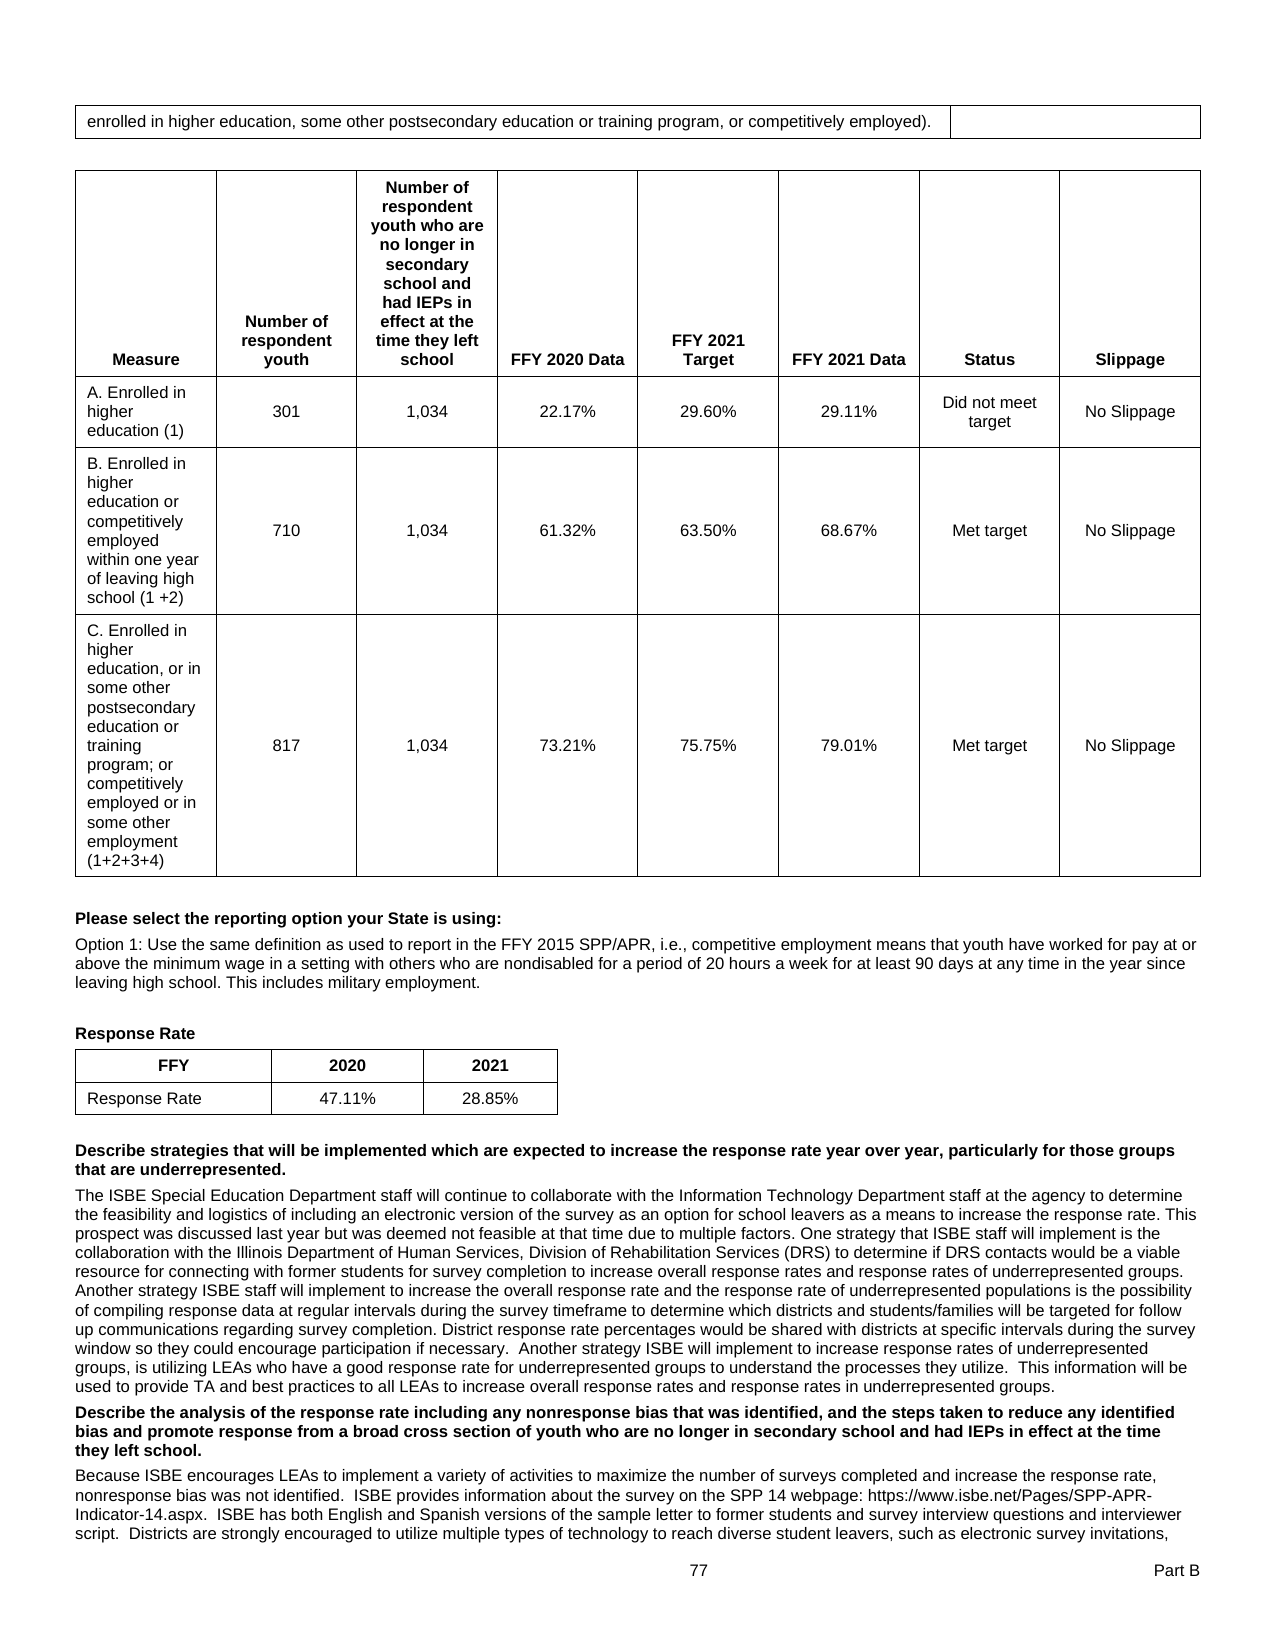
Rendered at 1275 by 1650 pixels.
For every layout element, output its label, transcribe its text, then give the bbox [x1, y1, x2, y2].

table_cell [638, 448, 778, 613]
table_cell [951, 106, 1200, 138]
text Option 1: Use the same definition as used to report in the FFY 2015 SPP/APR, i.e., competitive employment means that youth have worked for pay at or above the minimum wage in a setting with others who are nondisabled for a period of 20 hours a week for at least 90 days at any time in the year since leaving high school. This includes military employment. [75, 934, 1200, 992]
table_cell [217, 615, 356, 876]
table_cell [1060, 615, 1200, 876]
text Response Rate [75, 1023, 1200, 1043]
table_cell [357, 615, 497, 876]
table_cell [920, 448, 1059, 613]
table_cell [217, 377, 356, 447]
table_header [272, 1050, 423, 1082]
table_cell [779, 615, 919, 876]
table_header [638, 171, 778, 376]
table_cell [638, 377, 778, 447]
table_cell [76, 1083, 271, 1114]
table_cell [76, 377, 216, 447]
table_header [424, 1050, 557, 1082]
text The ISBE Special Education Department staff will continue to collaborate with the Information Technology Department staff at the agency to determine the feasibility and logistics of including an electronic version of the survey as an option for school leavers as a means to increase the response rate. This prospect was discussed last year but was deemed not feasible at that time due to multiple factors. One strategy that ISBE staff will implement is the collaboration with the Illinois Department of Human Services, Division of Rehabilitation Services (DRS) to determine if DRS contacts would be a viable resource for connecting with former students for survey completion to increase overall response rates and response rates of underrepresented groups. Another strategy ISBE staff will implement to increase the overall response rate and the response rate of underrepresented populations is the possibility of compiling response data at regular intervals during the survey timeframe to determine which districts and students/families will be targeted for follow up communications regarding survey completion. District response rate percentages would be shared with districts at specific intervals during the survey window so they could encourage participation if necessary. Another strategy ISBE will implement to increase response rates of underrepresented groups, is utilizing LEAs who have a good response rate for underrepresented groups to understand the processes they utilize. This information will be used to provide TA and best practices to all LEAs to increase overall response rates and response rates in underrepresented groups. [75, 1185, 1200, 1396]
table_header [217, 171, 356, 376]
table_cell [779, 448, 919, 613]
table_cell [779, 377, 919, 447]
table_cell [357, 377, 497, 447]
text Describe the analysis of the response rate including any nonresponse bias that was identified, and the steps taken to reduce any identified bias and promote response from a broad cross section of youth who are no longer in secondary school and had IEPs in effect at the time they left school. [75, 1402, 1200, 1460]
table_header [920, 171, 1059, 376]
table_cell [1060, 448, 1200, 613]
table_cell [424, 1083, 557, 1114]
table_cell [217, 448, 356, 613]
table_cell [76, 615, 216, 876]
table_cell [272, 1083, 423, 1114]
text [75, 1466, 1200, 1543]
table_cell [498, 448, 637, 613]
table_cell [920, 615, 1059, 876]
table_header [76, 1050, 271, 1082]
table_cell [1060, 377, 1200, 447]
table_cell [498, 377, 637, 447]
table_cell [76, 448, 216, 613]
text Describe strategies that will be implemented which are expected to increase the response rate year over year, particularly for those groups that are underrepresented. [75, 1141, 1200, 1179]
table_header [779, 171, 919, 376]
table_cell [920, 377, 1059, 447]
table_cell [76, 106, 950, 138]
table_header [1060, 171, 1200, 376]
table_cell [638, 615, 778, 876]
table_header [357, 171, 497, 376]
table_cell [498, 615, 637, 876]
text Please select the reporting option your State is using: [75, 909, 1200, 928]
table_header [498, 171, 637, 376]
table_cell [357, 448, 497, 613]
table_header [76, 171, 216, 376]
